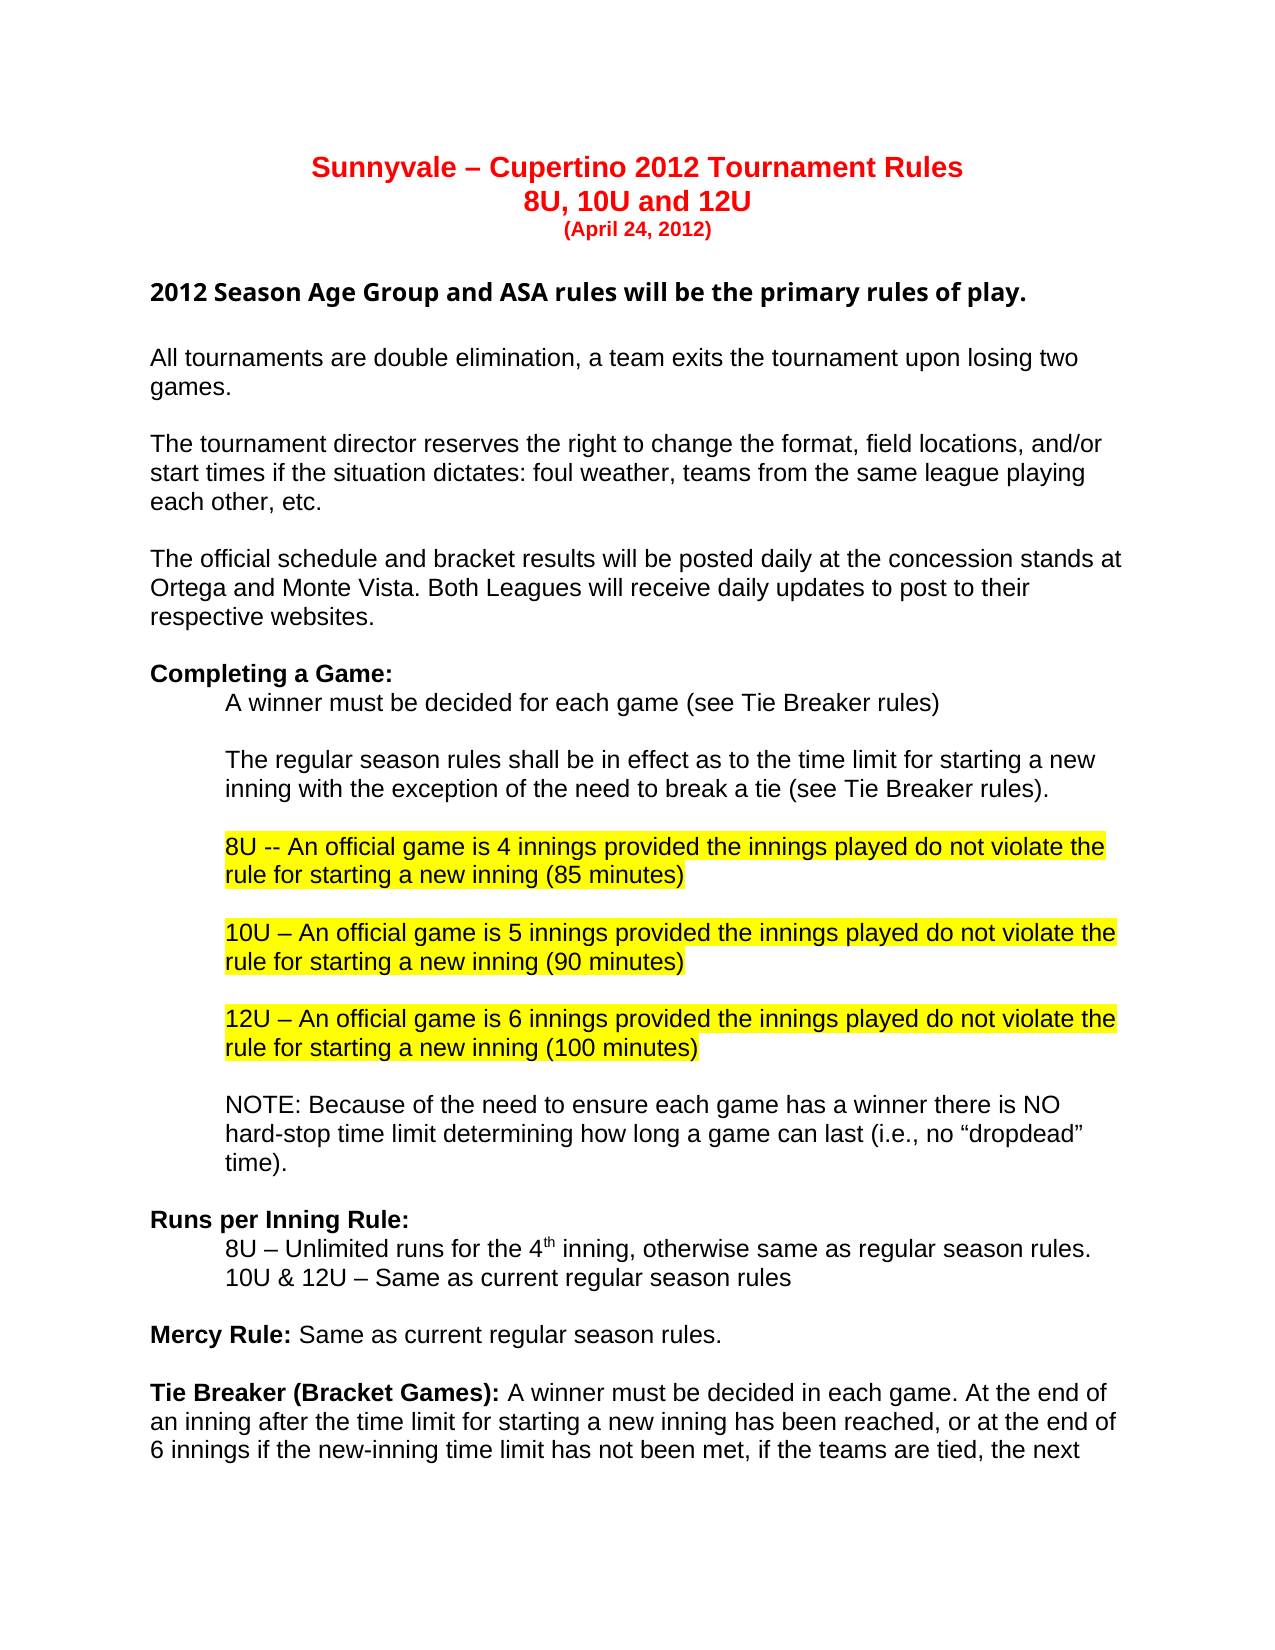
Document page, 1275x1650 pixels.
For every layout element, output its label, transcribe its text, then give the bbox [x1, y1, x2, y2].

list 12U – An official game is 6 innings provided the innings played do not violate the rule for starting a new inning (100 minutes) [699, 1004, 1125, 1061]
list 10U – An official game is 5 innings provided the innings played do not violate the rule for starting a new inning (90 minutes) [685, 918, 1125, 975]
text The official schedule and bracket results will be posted daily at the concession stands at Ortega and Monte Vista. Both Leagues will receive daily updates to post to their respective websites. [150, 544, 1125, 630]
list 8U -- An official game is 4 innings provided the innings played do not violate the rule for starting a new inning (85 minutes) [685, 831, 1125, 889]
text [150, 1378, 1125, 1464]
text 10U & 12U – Same as current regular season rules [225, 1263, 1125, 1291]
text Completing a Game: [150, 659, 1125, 688]
text 2012 Season Age Group and ASA rules will be the primary rules of play. [150, 274, 1125, 309]
text NOTE: Because of the need to ensure each game has a winner there is NO hard-stop time limit determining how long a game can last (i.e., no “dropdead” time). [225, 1090, 1125, 1176]
text Mercy Rule: Same as current regular season rules. [150, 1320, 1125, 1349]
text The regular season rules shall be in effect as to the time limit for starting a new inning with the exception of the need to break a tie (see Tie Breaker rules). [225, 745, 1125, 803]
text Runs per Inning Rule: [150, 1205, 1125, 1234]
text 8U, 10U and 12U [150, 183, 1125, 217]
text 8U – Unlimited runs for the 4th inning, otherwise same as regular season rules. [225, 1234, 1125, 1263]
text (April 24, 2012) [150, 217, 1125, 241]
text All tournaments are double elimination, a team exits the tournament upon losing two games. [150, 343, 1125, 400]
text A winner must be decided for each game (see Tie Breaker rules) [150, 688, 1125, 716]
text Sunnyvale – Cupertino 2012 Tournament Rules [150, 150, 1125, 183]
text The tournament director reserves the right to change the format, field locations, and/or start times if the situation dictates: foul weather, teams from the same league playing each other, etc. [150, 429, 1125, 515]
